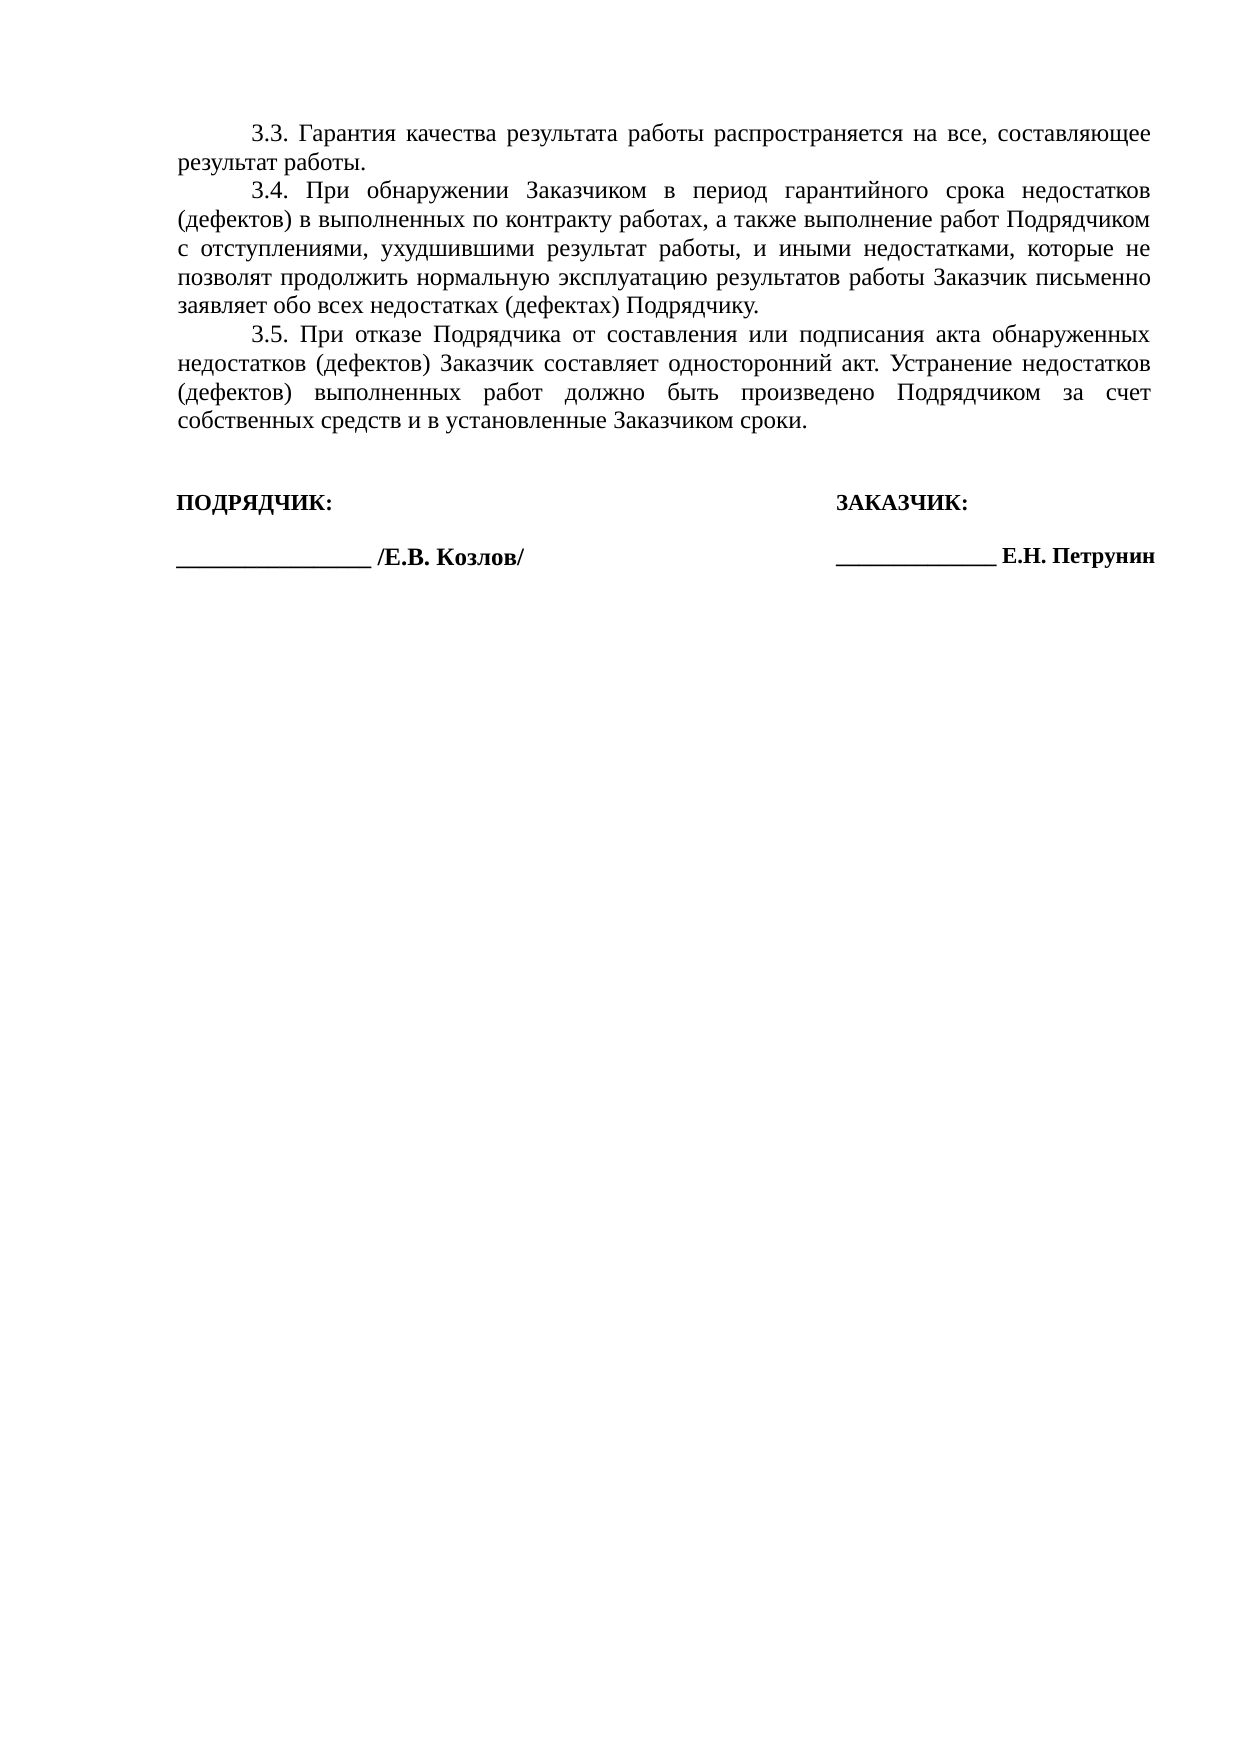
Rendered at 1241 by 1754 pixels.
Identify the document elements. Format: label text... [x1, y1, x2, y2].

text 3.3. Гарантия качества результата работы распространяется на все, составляющее результат работы. [177, 118, 1152, 176]
table_header ПОДРЯДЧИК: _________________ /Е.В. Козлов/ [165, 490, 824, 597]
text 3.4. При обнаружении Заказчиком в период гарантийного срока недостатков (дефектов) в выполненных по контракту работах, а также выполнение работ Подрядчиком с отступлениями, ухудшившими результат работы, и иными недостатками, которые не позволят продолжить нормальную эксплуатацию результатов работы Заказчик письменно заявляет обо всех недостатках (дефектах) Подрядчику. [177, 176, 1152, 319]
table_header ЗАКАЗЧИК: ______________ Е.Н. Петрунин [825, 490, 1173, 597]
text 3.5. При отказе Подрядчика от составления или подписания акта обнаруженных недостатков (дефектов) Заказчик составляет односторонний акт. Устранение недостатков (дефектов) выполненных работ должно быть произведено Подрядчиком за счет собственных средств и в установленные Заказчиком сроки. [177, 319, 1152, 434]
